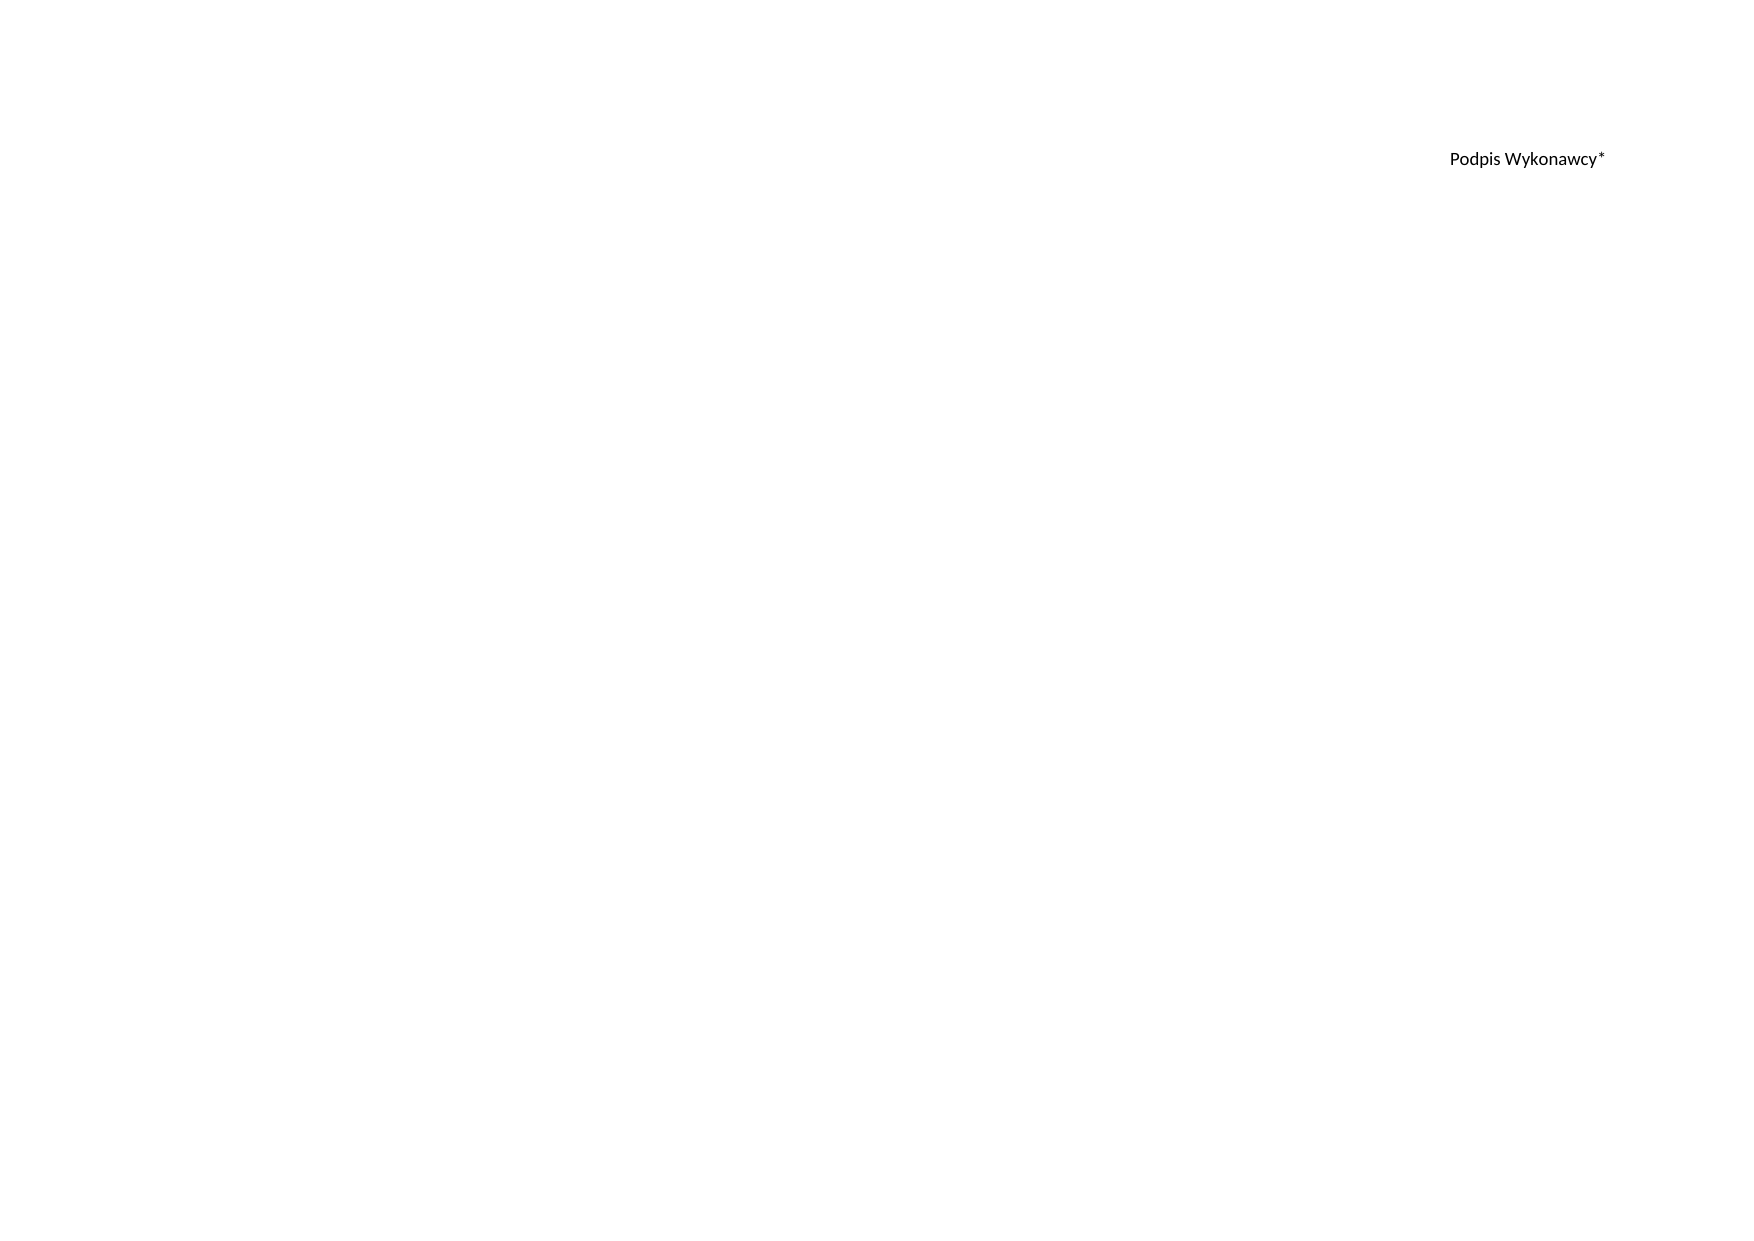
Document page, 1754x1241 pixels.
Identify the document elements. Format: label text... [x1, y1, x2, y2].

text Podpis Wykonawcy* [148, 148, 1606, 171]
